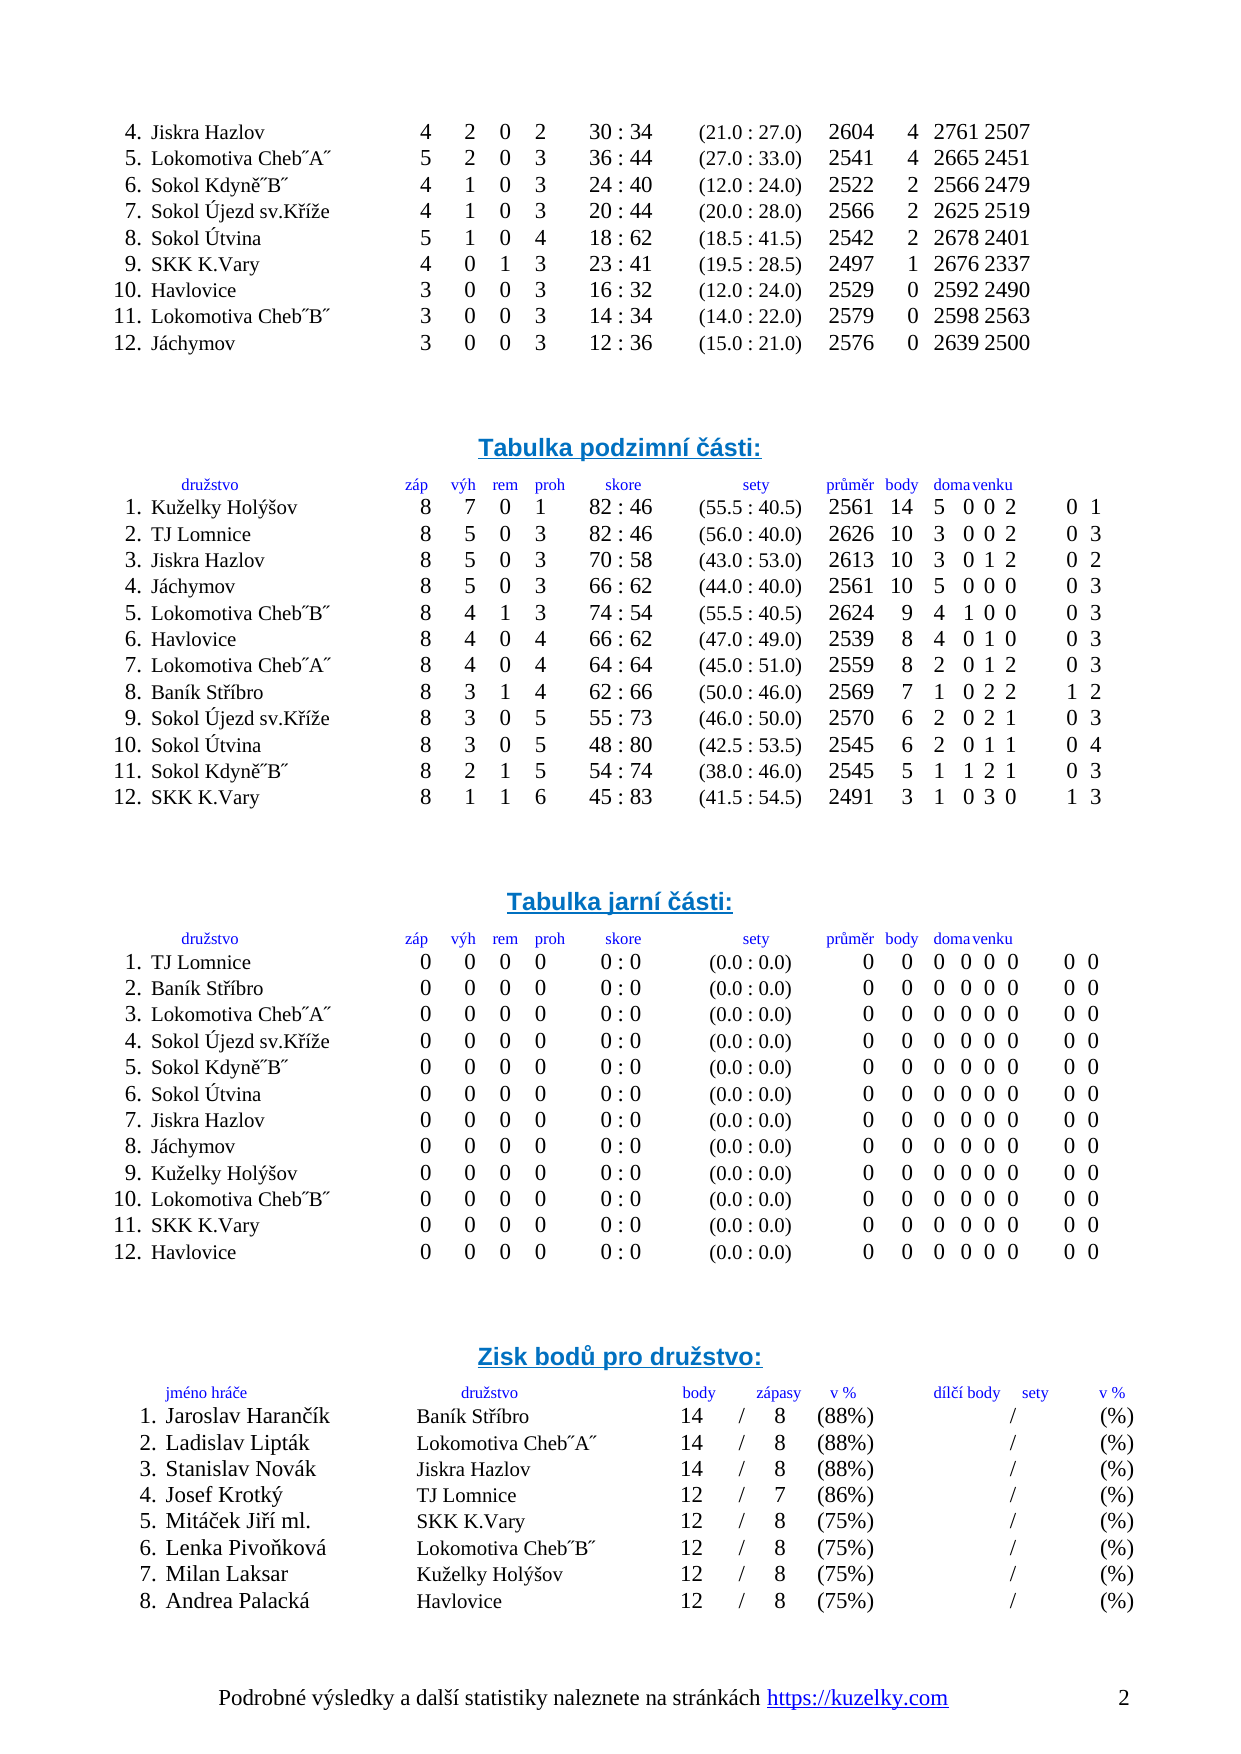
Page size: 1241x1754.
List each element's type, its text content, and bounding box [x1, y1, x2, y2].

text družstvo záp výh rem proh skore sety průměr body doma venku [106, 474, 1134, 493]
text 11. Sokol Kdyně˝B˝ 8 2 1 5 54 : 74 (38.0 : 46.0) 2545 5 1 1 2 1 0 3 [106, 757, 1134, 783]
text 4. Jáchymov 8 5 0 3 66 : 62 (44.0 : 40.0) 2561 10 5 0 0 0 0 3 [106, 572, 1134, 599]
text 9. Kuželky Holýšov 0 0 0 0 0 : 0 (0.0 : 0.0) 0 0 0 0 0 0 0 0 [106, 1159, 1134, 1185]
text 9. SKK K.Vary 4 0 1 3 23 : 41 (19.5 : 28.5) 2497 1 2676 2337 [106, 250, 1134, 276]
text 8. Jáchymov 0 0 0 0 0 : 0 (0.0 : 0.0) 0 0 0 0 0 0 0 0 [106, 1132, 1134, 1159]
text 3. Jiskra Hazlov 8 5 0 3 70 : 58 (43.0 : 53.0) 2613 10 3 0 1 2 0 2 [106, 546, 1134, 572]
text 11. SKK K.Vary 0 0 0 0 0 : 0 (0.0 : 0.0) 0 0 0 0 0 0 0 0 [106, 1211, 1134, 1238]
text 7. Jiskra Hazlov 0 0 0 0 0 : 0 (0.0 : 0.0) 0 0 0 0 0 0 0 0 [106, 1106, 1134, 1132]
text 9. Sokol Újezd sv.Kříže 8 3 0 5 55 : 73 (46.0 : 50.0) 2570 6 2 0 2 1 0 3 [106, 704, 1134, 731]
text 10. Havlovice 3 0 0 3 16 : 32 (12.0 : 24.0) 2529 0 2592 2490 [106, 276, 1134, 303]
text 4. Sokol Újezd sv.Kříže 0 0 0 0 0 : 0 (0.0 : 0.0) 0 0 0 0 0 0 0 0 [106, 1027, 1134, 1053]
text 12. Jáchymov 3 0 0 3 12 : 36 (15.0 : 21.0) 2576 0 2639 2500 [106, 329, 1134, 355]
text 10. Lokomotiva Cheb˝B˝ 0 0 0 0 0 : 0 (0.0 : 0.0) 0 0 0 0 0 0 0 0 [106, 1185, 1134, 1211]
text 10. Sokol Útvina 8 3 0 5 48 : 80 (42.5 : 53.5) 2545 6 2 0 1 1 0 4 [106, 731, 1134, 757]
text 6. Lenka Pivoňková Lokomotiva Cheb˝B˝ 12 / 8 (75%) / (%) [106, 1534, 1134, 1560]
text 12. SKK K.Vary 8 1 1 6 45 : 83 (41.5 : 54.5) 2491 3 1 0 3 0 1 3 [106, 783, 1134, 810]
text 3. Stanislav Novák Jiskra Hazlov 14 / 8 (88%) / (%) [106, 1455, 1134, 1481]
text 2. Ladislav Lipták Lokomotiva Cheb˝A˝ 14 / 8 (88%) / (%) [106, 1428, 1134, 1455]
text 8. Baník Stříbro 8 3 1 4 62 : 66 (50.0 : 46.0) 2569 7 1 0 2 2 1 2 [106, 678, 1134, 704]
text 5. Sokol Kdyně˝B˝ 0 0 0 0 0 : 0 (0.0 : 0.0) 0 0 0 0 0 0 0 0 [106, 1053, 1134, 1079]
text 1. TJ Lomnice 0 0 0 0 0 : 0 (0.0 : 0.0) 0 0 0 0 0 0 0 0 [106, 948, 1134, 974]
text 11. Lokomotiva Cheb˝B˝ 3 0 0 3 14 : 34 (14.0 : 22.0) 2579 0 2598 2563 [106, 303, 1134, 329]
text 4. Jiskra Hazlov 4 2 0 2 30 : 34 (21.0 : 27.0) 2604 4 2761 2507 [106, 118, 1134, 144]
text 7. Sokol Újezd sv.Kříže 4 1 0 3 20 : 44 (20.0 : 28.0) 2566 2 2625 2519 [106, 197, 1134, 223]
text 12. Havlovice 0 0 0 0 0 : 0 (0.0 : 0.0) 0 0 0 0 0 0 0 0 [106, 1238, 1134, 1264]
text 2. TJ Lomnice 8 5 0 3 82 : 46 (56.0 : 40.0) 2626 10 3 0 0 2 0 3 [106, 520, 1134, 546]
text Zisk bodů pro družstvo: [94, 1342, 1145, 1371]
text 1. Jaroslav Harančík Baník Stříbro 14 / 8 (88%) / (%) [106, 1402, 1134, 1428]
text družstvo záp výh rem proh skore sety průměr body doma venku [106, 929, 1134, 948]
text 6. Havlovice 8 4 0 4 66 : 62 (47.0 : 49.0) 2539 8 4 0 1 0 0 3 [106, 625, 1134, 652]
text Tabulka jarní části: [94, 887, 1145, 916]
text 3. Lokomotiva Cheb˝A˝ 0 0 0 0 0 : 0 (0.0 : 0.0) 0 0 0 0 0 0 0 0 [106, 1001, 1134, 1027]
text 5. Lokomotiva Cheb˝B˝ 8 4 1 3 74 : 54 (55.5 : 40.5) 2624 9 4 1 0 0 0 3 [106, 599, 1134, 625]
text 7. Lokomotiva Cheb˝A˝ 8 4 0 4 64 : 64 (45.0 : 51.0) 2559 8 2 0 1 2 0 3 [106, 652, 1134, 678]
text 6. Sokol Kdyně˝B˝ 4 1 0 3 24 : 40 (12.0 : 24.0) 2522 2 2566 2479 [106, 171, 1134, 197]
text 4. Josef Krotký TJ Lomnice 12 / 7 (86%) / (%) [106, 1481, 1134, 1508]
text 7. Milan Laksar Kuželky Holýšov 12 / 8 (75%) / (%) [106, 1560, 1134, 1587]
text 2. Baník Stříbro 0 0 0 0 0 : 0 (0.0 : 0.0) 0 0 0 0 0 0 0 0 [106, 974, 1134, 1001]
text 5. Lokomotiva Cheb˝A˝ 5 2 0 3 36 : 44 (27.0 : 33.0) 2541 4 2665 2451 [106, 144, 1134, 171]
text 8. Andrea Palacká Havlovice 12 / 8 (75%) / (%) [106, 1587, 1134, 1613]
text 5. Mitáček Jiří ml. SKK K.Vary 12 / 8 (75%) / (%) [106, 1508, 1134, 1534]
text 6. Sokol Útvina 0 0 0 0 0 : 0 (0.0 : 0.0) 0 0 0 0 0 0 0 0 [106, 1079, 1134, 1106]
text jméno hráče družstvo body zápasy v % dílčí body sety v % [106, 1383, 1134, 1402]
text 8. Sokol Útvina 5 1 0 4 18 : 62 (18.5 : 41.5) 2542 2 2678 2401 [106, 223, 1134, 250]
text 1. Kuželky Holýšov 8 7 0 1 82 : 46 (55.5 : 40.5) 2561 14 5 0 0 2 0 1 [106, 493, 1134, 520]
text Tabulka podzimní části: [94, 433, 1145, 462]
